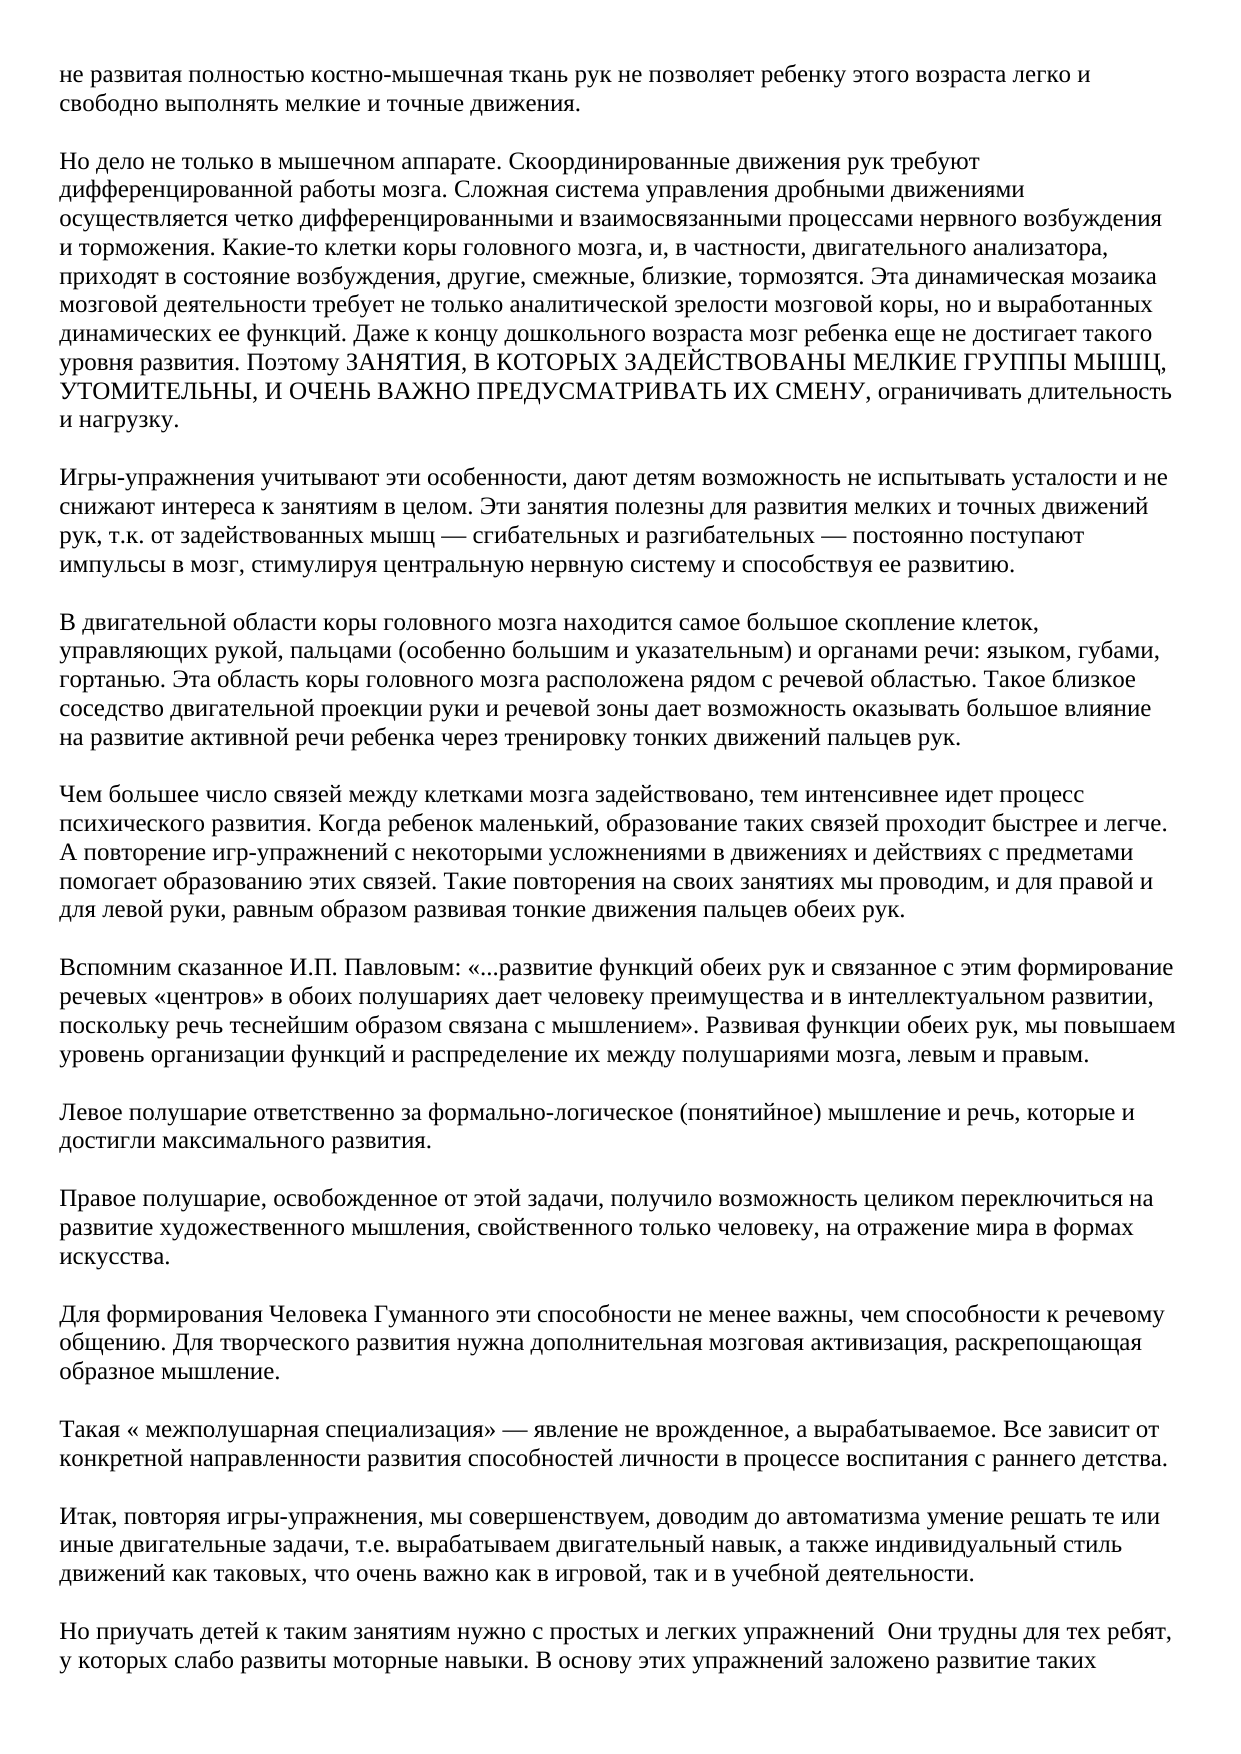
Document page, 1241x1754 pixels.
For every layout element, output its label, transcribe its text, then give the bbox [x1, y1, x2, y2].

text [59, 1616, 1181, 1674]
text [59, 59, 1181, 117]
text В двигательной области коры головного мозга находится самое большое скопление клеток, управляющих рукой, пальцами (особенно большим и указательным) и органами речи: языком, губами, гортанью. Эта область коры головного мозга расположена рядом с речевой областью. Такое близкое соседство двигательной проекции руки и речевой зоны дает возможность оказывать большое влияние на развитие активной речи ребенка через тренировку тонких движений пальцев рук. [59, 607, 1181, 750]
text Итак, повторяя игры-упражнения, мы совершенствуем, доводим до автоматизма умение решать те или иные двигательные задачи, т.е. вырабатываем двигательный навык, а также индивидуальный стиль движений как таковых, что очень важно как в игровой, так и в учебной деятельности. [59, 1501, 1181, 1587]
text Правое полушарие, освобожденное от этой задачи, получило возможность целиком переключиться на развитие художественного мышления, свойственного только человеку, на отражение мира в формах искусства. [59, 1183, 1181, 1269]
text Но дело не только в мышечном аппарате. Скоординированные движения рук требуют дифференцированной работы мозга. Сложная система управления дробными движениями осуществляется четко дифференцированными и взаимосвязанными процессами нервного возбуждения и торможения. Какие-то клетки коры головного мозга, и, в частности, двигательного анализатора, приходят в состояние возбуждения, другие, смежные, близкие, тормозятся. Эта динамическая мозаика мозговой деятельности требует не только аналитической зрелости мозговой коры, но и выработанных динамических ее функций. Даже к концу дошкольного возраста мозг ребенка еще не достигает такого уровня развития. Поэтому ЗАНЯТИЯ, В КОТОРЫХ ЗАДЕЙСТВОВАНЫ МЕЛКИЕ ГРУППЫ МЫШЦ, УТОМИТЕЛЬНЫ, И ОЧЕНЬ ВАЖНО ПРЕДУСМАТРИВАТЬ ИХ СМЕНУ, ограничивать длительность и нагрузку. [59, 146, 1181, 433]
text Для формирования Человека Гуманного эти способности не менее важны, чем способности к речевому общению. Для творческого развития нужна дополнительная мозговая активизация, раскрепощающая образное мышление. [59, 1299, 1181, 1385]
text Такая « межполушарная специализация» — явление не врожденное, а вырабатываемое. Все зависит от конкретной направленности развития способностей личности в процессе воспитания с раннего детства. [59, 1414, 1181, 1472]
text Чем большее число связей между клетками мозга задействовано, тем интенсивнее идет процесс психического развития. Когда ребенок маленький, образование таких связей проходит быстрее и легче. А повторение игр-упражнений с некоторыми усложнениями в движениях и действиях с предметами помогает образованию этих связей. Такие повторения на своих занятиях мы проводим, и для правой и для левой руки, равным образом развивая тонкие движения пальцев обеих рук. [59, 779, 1181, 923]
text Вспомним сказанное И.П. Павловым: «...развитие функций обеих рук и связанное с этим формирование речевых «центров» в обоих полушариях дает человеку преимущества и в интеллектуальном развитии, поскольку речь теснейшим образом связана с мышлением». Развивая функции обеих рук, мы повышаем уровень организации функций и распределение их между полушариями мозга, левым и правым. [59, 952, 1181, 1067]
text Игры-упражнения учитывают эти особенности, дают детям возможность не испытывать усталости и не снижают интереса к занятиям в целом. Эти занятия полезны для развития мелких и точных движений рук, т.к. от задействованных мышц — сгибательных и разгибательных — постоянно поступают импульсы в мозг, стимулируя центральную нервную систему и способствуя ее развитию. [59, 462, 1181, 577]
text Левое полушарие ответственно за формально-логическое (понятийное) мышление и речь, которые и достигли максимального развития. [59, 1097, 1181, 1154]
